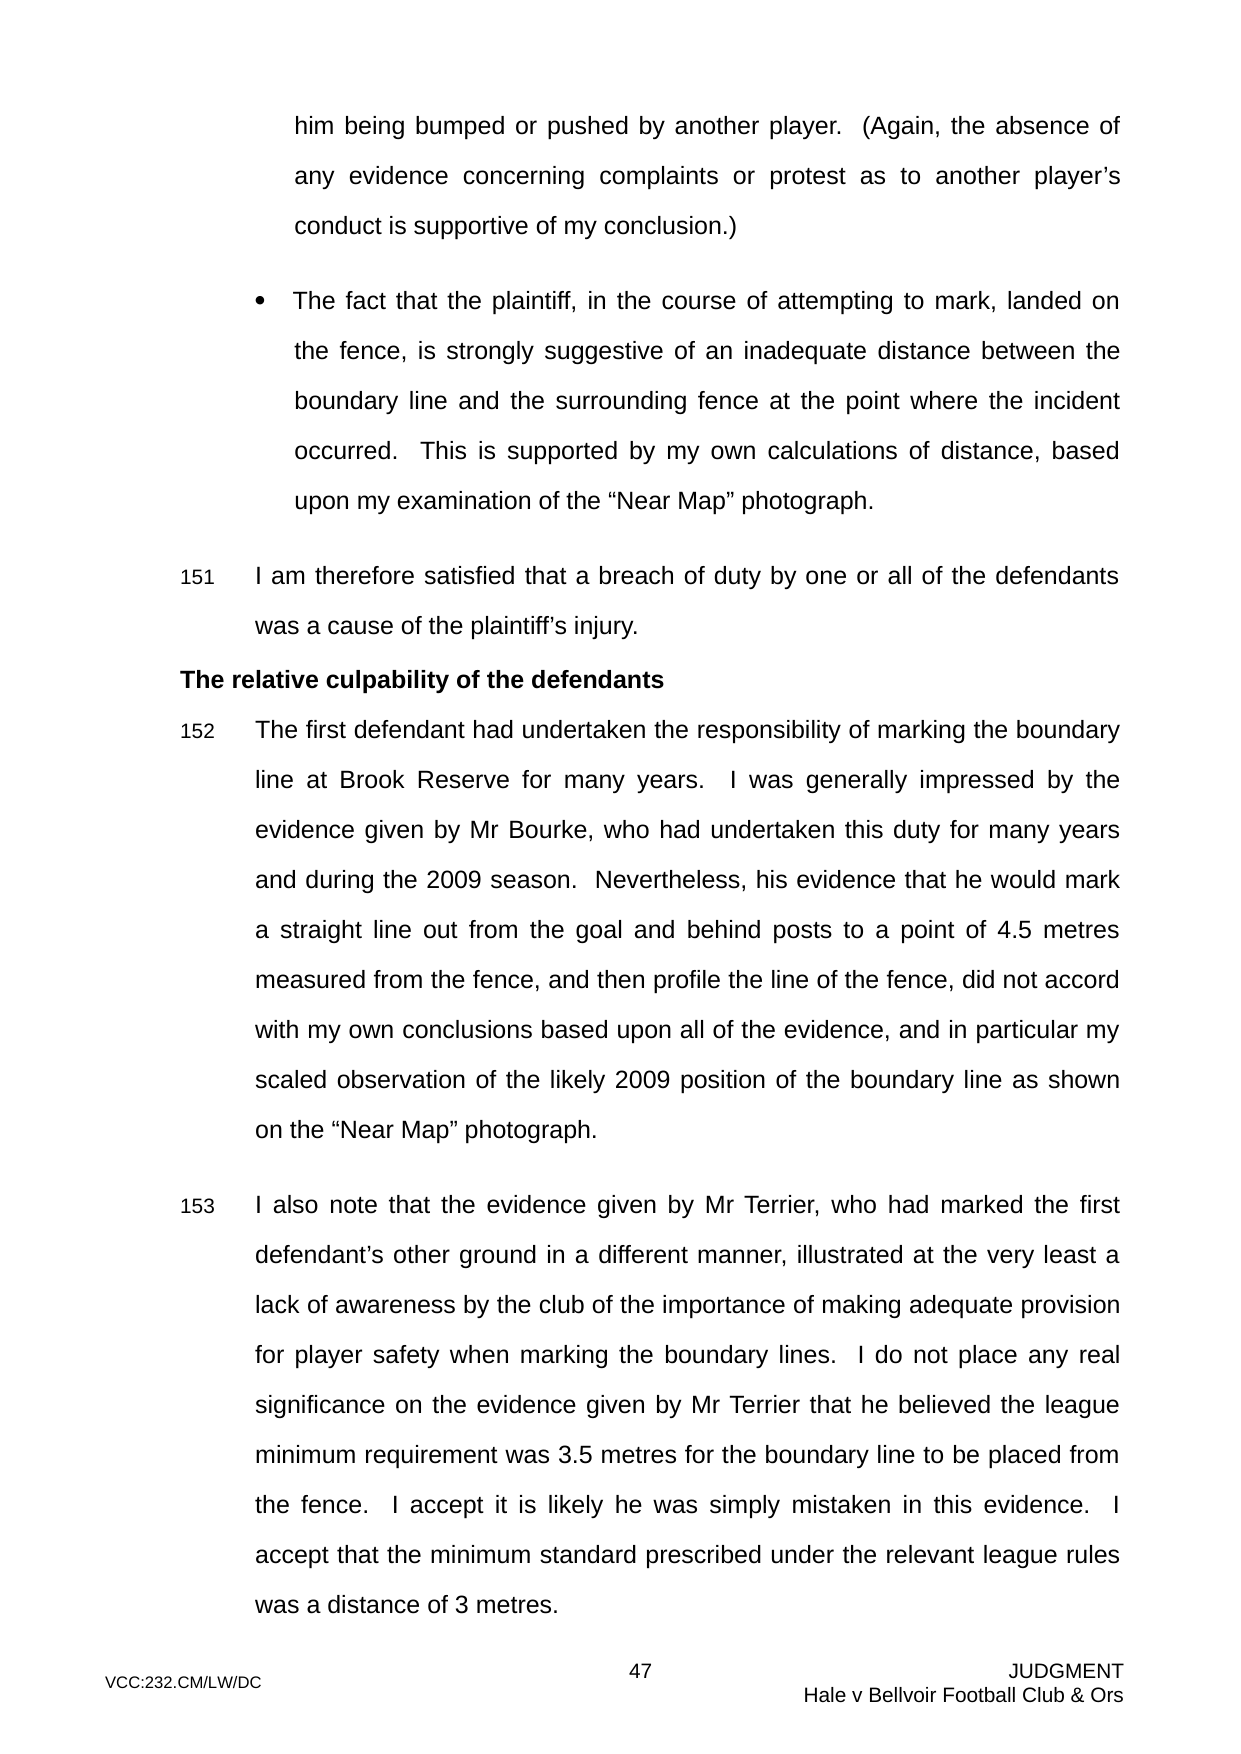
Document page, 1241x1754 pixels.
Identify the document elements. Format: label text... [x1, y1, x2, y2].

subtitle I also note that the evidence given by Mr Terrier, who had marked the first defendant’s other ground in a different manner, illustrated at the very least a lack of awareness by the club of the importance of making adequate provision for player safety when marking the boundary lines. I do not place any real significance on the evidence given by Mr Terrier that he believed the league minimum requirement was 3.5 metres for the boundary line to be placed from the fence. I accept it is likely he was simply mistaken in this evidence. I accept that the minimum standard prescribed under the relevant league rules was a distance of 3 metres. [180, 1169, 1122, 1619]
subtitle The fact that the plaintiff, in the course of attempting to mark, landed on the fence, is strongly suggestive of an inadequate distance between the boundary line and the surrounding fence at the point where the incident occurred. This is supported by my own calculations of distance, based upon my examination of the “Near Map” photograph. [256, 265, 1122, 515]
subtitle The first defendant had undertaken the responsibility of marking the boundary line at Brook Reserve for many years. I was generally impressed by the evidence given by Mr Bourke, who had undertaken this duty for many years and during the 2009 season. Nevertheless, his evidence that he would mark a straight line out from the goal and behind posts to a point of 4.5 metres measured from the fence, and then profile the line of the fence, did not accord with my own conclusions based upon all of the evidence, and in particular my scaled observation of the likely 2009 position of the boundary line as shown on the “Near Map” photograph. [180, 694, 1122, 1144]
subtitle I am therefore satisfied that a breach of duty by one or all of the defendants was a cause of the plaintiff’s injury. [180, 540, 1122, 640]
text The relative culpability of the defendants [180, 665, 1122, 694]
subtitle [256, 90, 1122, 240]
